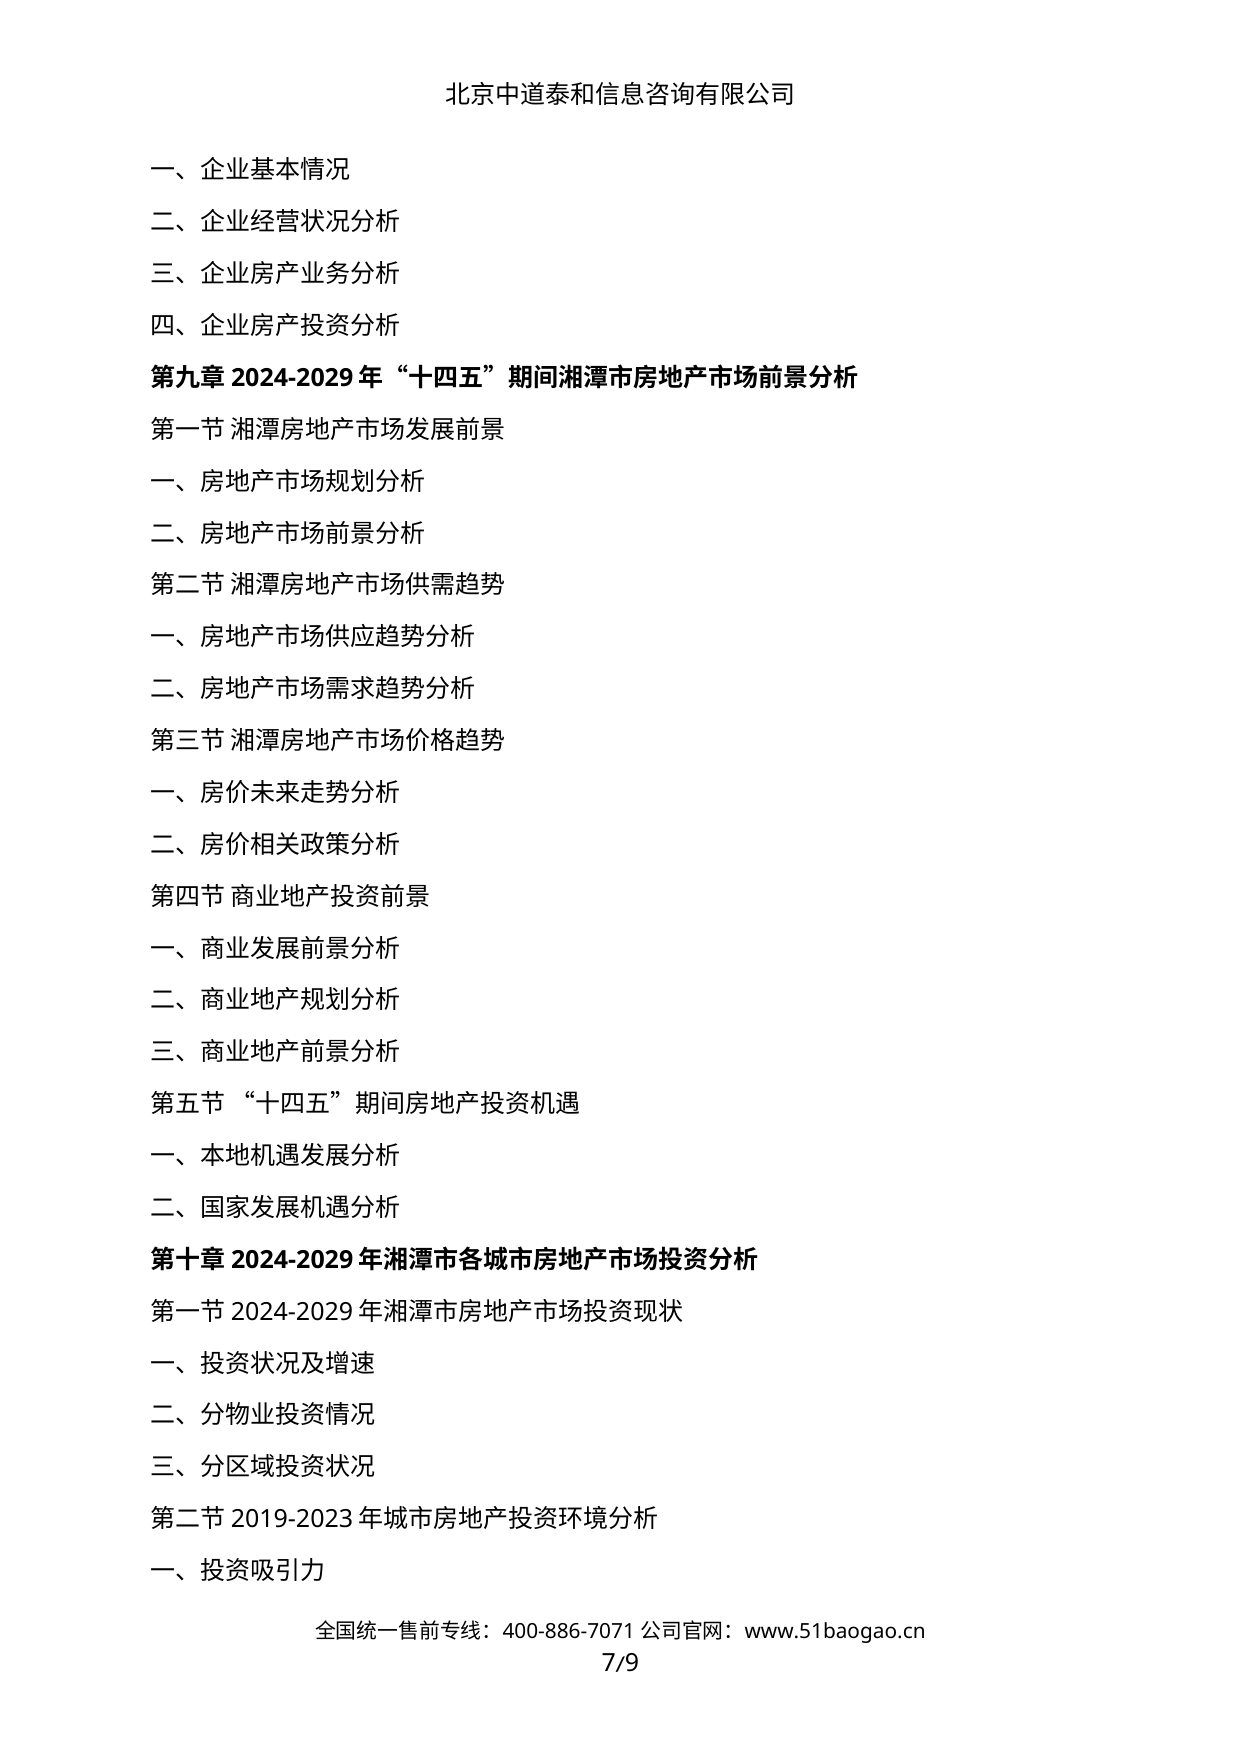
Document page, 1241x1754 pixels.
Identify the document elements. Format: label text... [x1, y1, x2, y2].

text 第一节 2024-2029年湘潭市房地产市场投资现状 [150, 1291, 1090, 1327]
text 三、分区域投资状况 [150, 1447, 1090, 1483]
text 二、房价相关政策分析 [150, 824, 1090, 861]
text 一、商业发展前景分析 [150, 928, 1090, 964]
text 三、企业房产业务分析 [150, 254, 1090, 290]
text 二、房地产市场前景分析 [150, 513, 1090, 549]
text 一、房地产市场供应趋势分析 [150, 617, 1090, 653]
text 一、房价未来走势分析 [150, 772, 1090, 809]
text 第九章 2024-2029年“十四五”期间湘潭市房地产市场前景分析 [150, 357, 1090, 394]
text 四、企业房产投资分析 [150, 306, 1090, 342]
text 第十章 2024-2029年湘潭市各城市房地产市场投资分析 [150, 1239, 1090, 1276]
text 第一节 湘潭房地产市场发展前景 [150, 409, 1090, 446]
text 二、企业经营状况分析 [150, 202, 1090, 238]
text 一、房地产市场规划分析 [150, 461, 1090, 497]
text 第五节 “十四五”期间房地产投资机遇 [150, 1084, 1090, 1120]
text 二、分物业投资情况 [150, 1395, 1090, 1431]
text 第二节 湘潭房地产市场供需趋势 [150, 565, 1090, 601]
text 二、商业地产规划分析 [150, 980, 1090, 1016]
text 一、本地机遇发展分析 [150, 1136, 1090, 1172]
text 一、投资吸引力 [150, 1551, 1090, 1587]
text 第三节 湘潭房地产市场价格趋势 [150, 721, 1090, 757]
text 二、房地产市场需求趋势分析 [150, 669, 1090, 705]
text 二、国家发展机遇分析 [150, 1187, 1090, 1224]
text 三、商业地产前景分析 [150, 1032, 1090, 1068]
text 一、投资状况及增速 [150, 1343, 1090, 1379]
text 一、企业基本情况 [150, 150, 1090, 186]
text 第四节 商业地产投资前景 [150, 876, 1090, 912]
text 第二节 2019-2023年城市房地产投资环境分析 [150, 1499, 1090, 1535]
